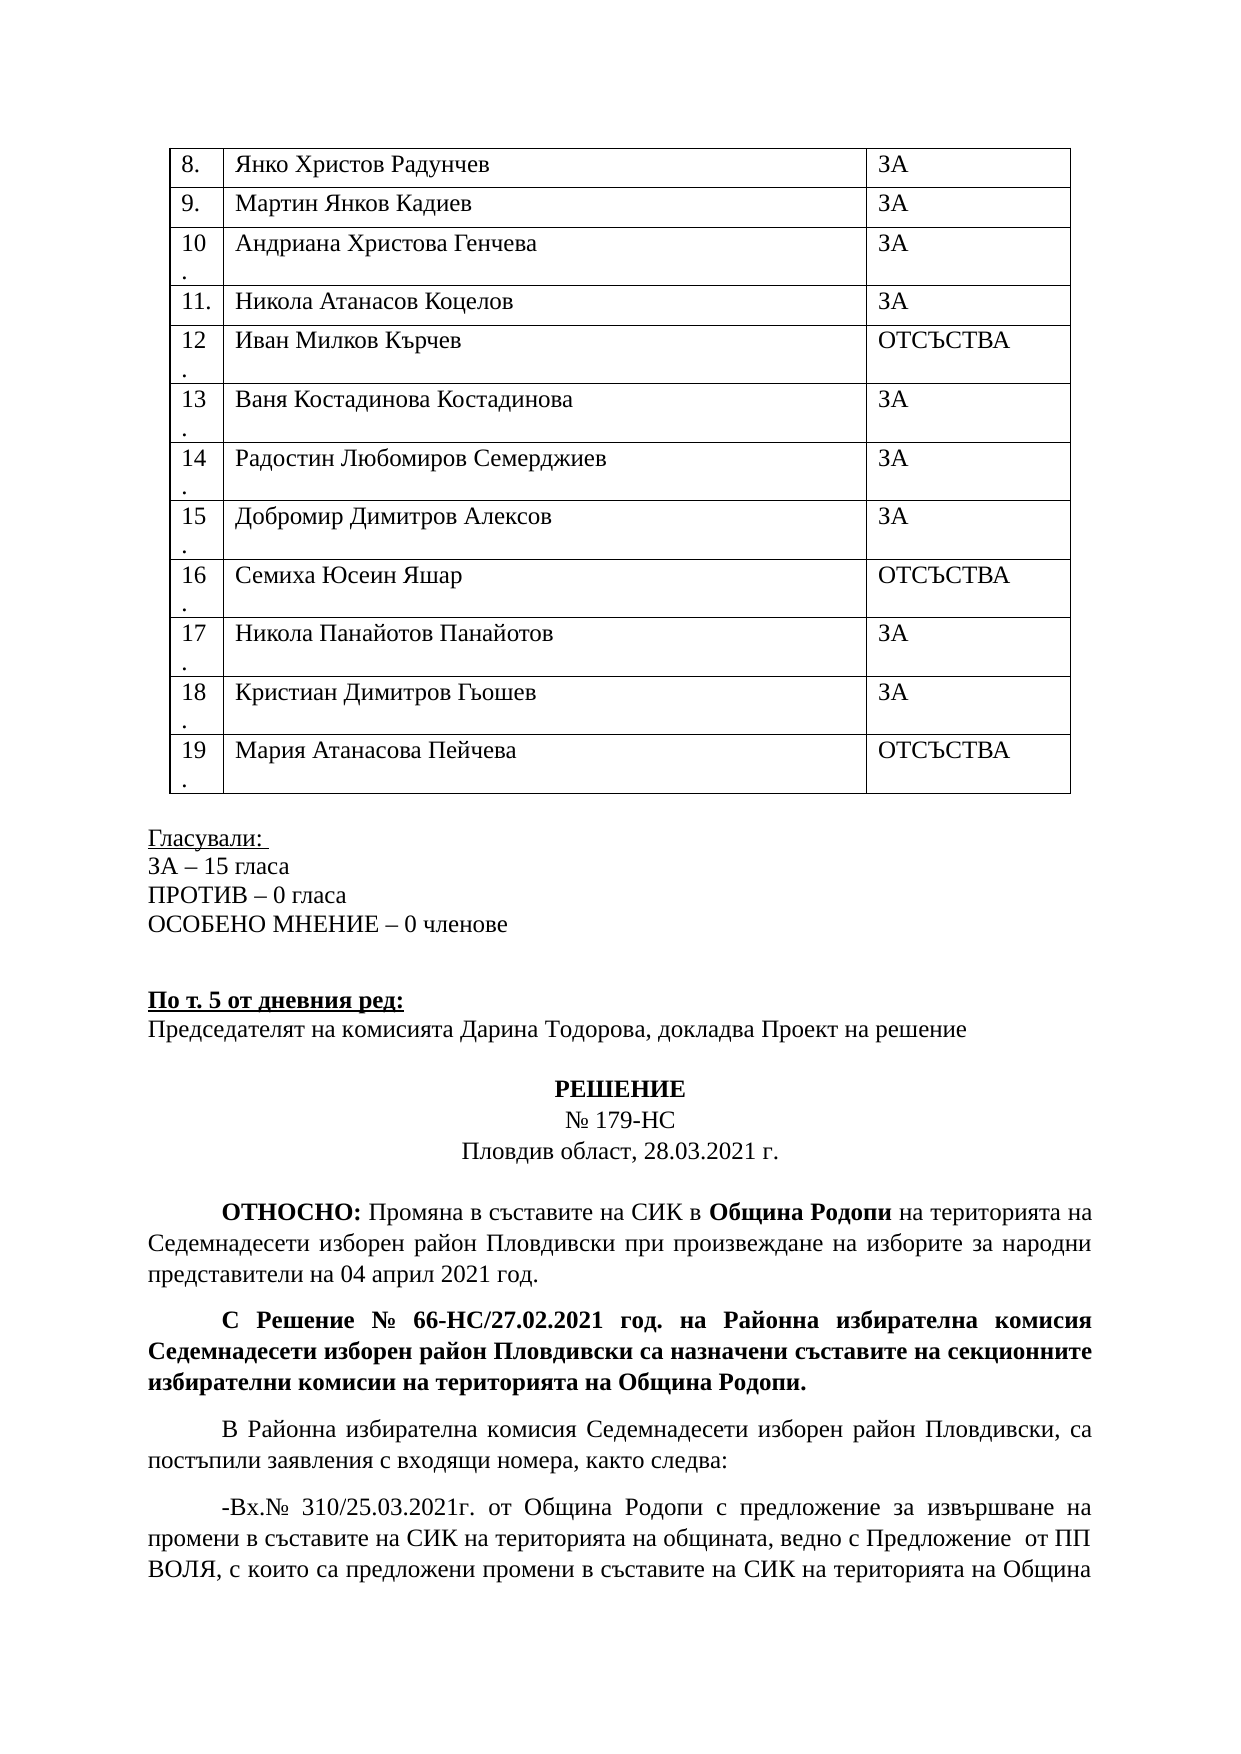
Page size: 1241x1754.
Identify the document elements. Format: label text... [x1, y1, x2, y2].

table_cell Иван Милков Кърчев [224, 326, 866, 383]
table_cell Никола Атанасов Коцелов [224, 286, 866, 324]
table_cell ЗА [867, 384, 1070, 442]
table_cell 19. [171, 735, 223, 793]
table_cell Радостин Любомиров Семерджиев [224, 443, 866, 500]
table_cell 17. [171, 618, 223, 676]
table_cell ЗА [867, 286, 1070, 324]
table_cell ОТСЪСТВА [867, 735, 1070, 793]
table_cell Мартин Янков Кадиев [224, 188, 866, 227]
table_cell 10. [171, 228, 223, 285]
table_cell 11. [171, 286, 223, 324]
table_cell ЗА [867, 677, 1070, 734]
table_cell 12. [171, 326, 223, 383]
text ОСОБЕНО МНЕНИЕ – 0 членове [148, 909, 1093, 938]
table_cell Мария Атанасова Пейчева [224, 735, 866, 793]
table_cell ЗА [867, 149, 1070, 187]
table_cell ЗА [867, 501, 1070, 559]
table_cell ОТСЪСТВА [867, 560, 1070, 617]
table_cell 8. [171, 149, 223, 187]
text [148, 1492, 1093, 1523]
table_cell 9. [171, 188, 223, 227]
table_cell Янко Христов Радунчев [224, 149, 866, 187]
table_cell ЗА [867, 443, 1070, 500]
table_cell Добромир Димитров Алексов [224, 501, 866, 559]
table_cell ОТСЪСТВА [867, 326, 1070, 383]
table_cell Семиха Юсеин Яшар [224, 560, 866, 617]
table_cell 14. [171, 443, 223, 500]
text С Решение № 66-НС/27.02.2021 год. на Районна избирателна комисия Седемнадесети изборен район Пловдивски са назначени съставите на секционните избирателни комисии на територията на Община Родопи. [148, 1305, 1093, 1396]
text По т. 5 от дневния ред: [148, 985, 1093, 1014]
table_cell Ваня Костадинова Костадинова [224, 384, 866, 442]
text ЗА – 15 гласа [148, 851, 1093, 880]
table_cell 13. [171, 384, 223, 442]
text Гласували: [148, 823, 1093, 851]
text ПРОТИВ – 0 гласа [148, 880, 1093, 909]
text РЕШЕНИЕ № 179-НС Пловдив област, 28.03.2021 г. [148, 1074, 1093, 1165]
text Председателят на комисията Дарина Тодорова, докладва Проект на решение [148, 1014, 1093, 1043]
table_cell ЗА [867, 618, 1070, 676]
table_cell ЗА [867, 188, 1070, 227]
text ОТНОСНО: Промяна в съставите на СИК в Община Родопи на територията на Седемнадесети изборен район Пловдивски при произвеждане на изборите за народни представители на 04 април 2021 год. [148, 1197, 1093, 1287]
table_cell 18. [171, 677, 223, 734]
table_cell 15. [171, 501, 223, 559]
table_cell 16. [171, 560, 223, 617]
table_cell Кристиан Димитров Гьошев [224, 677, 866, 734]
table_cell Никола Панайотов Панайотов [224, 618, 866, 676]
text В Районна избирателна комисия Седемнадесети изборен район Пловдивски, са постъпили заявления с входящи номера, както следва: [148, 1414, 1093, 1474]
table_cell Андриана Христова Генчева [224, 228, 866, 285]
table_cell ЗА [867, 228, 1070, 285]
